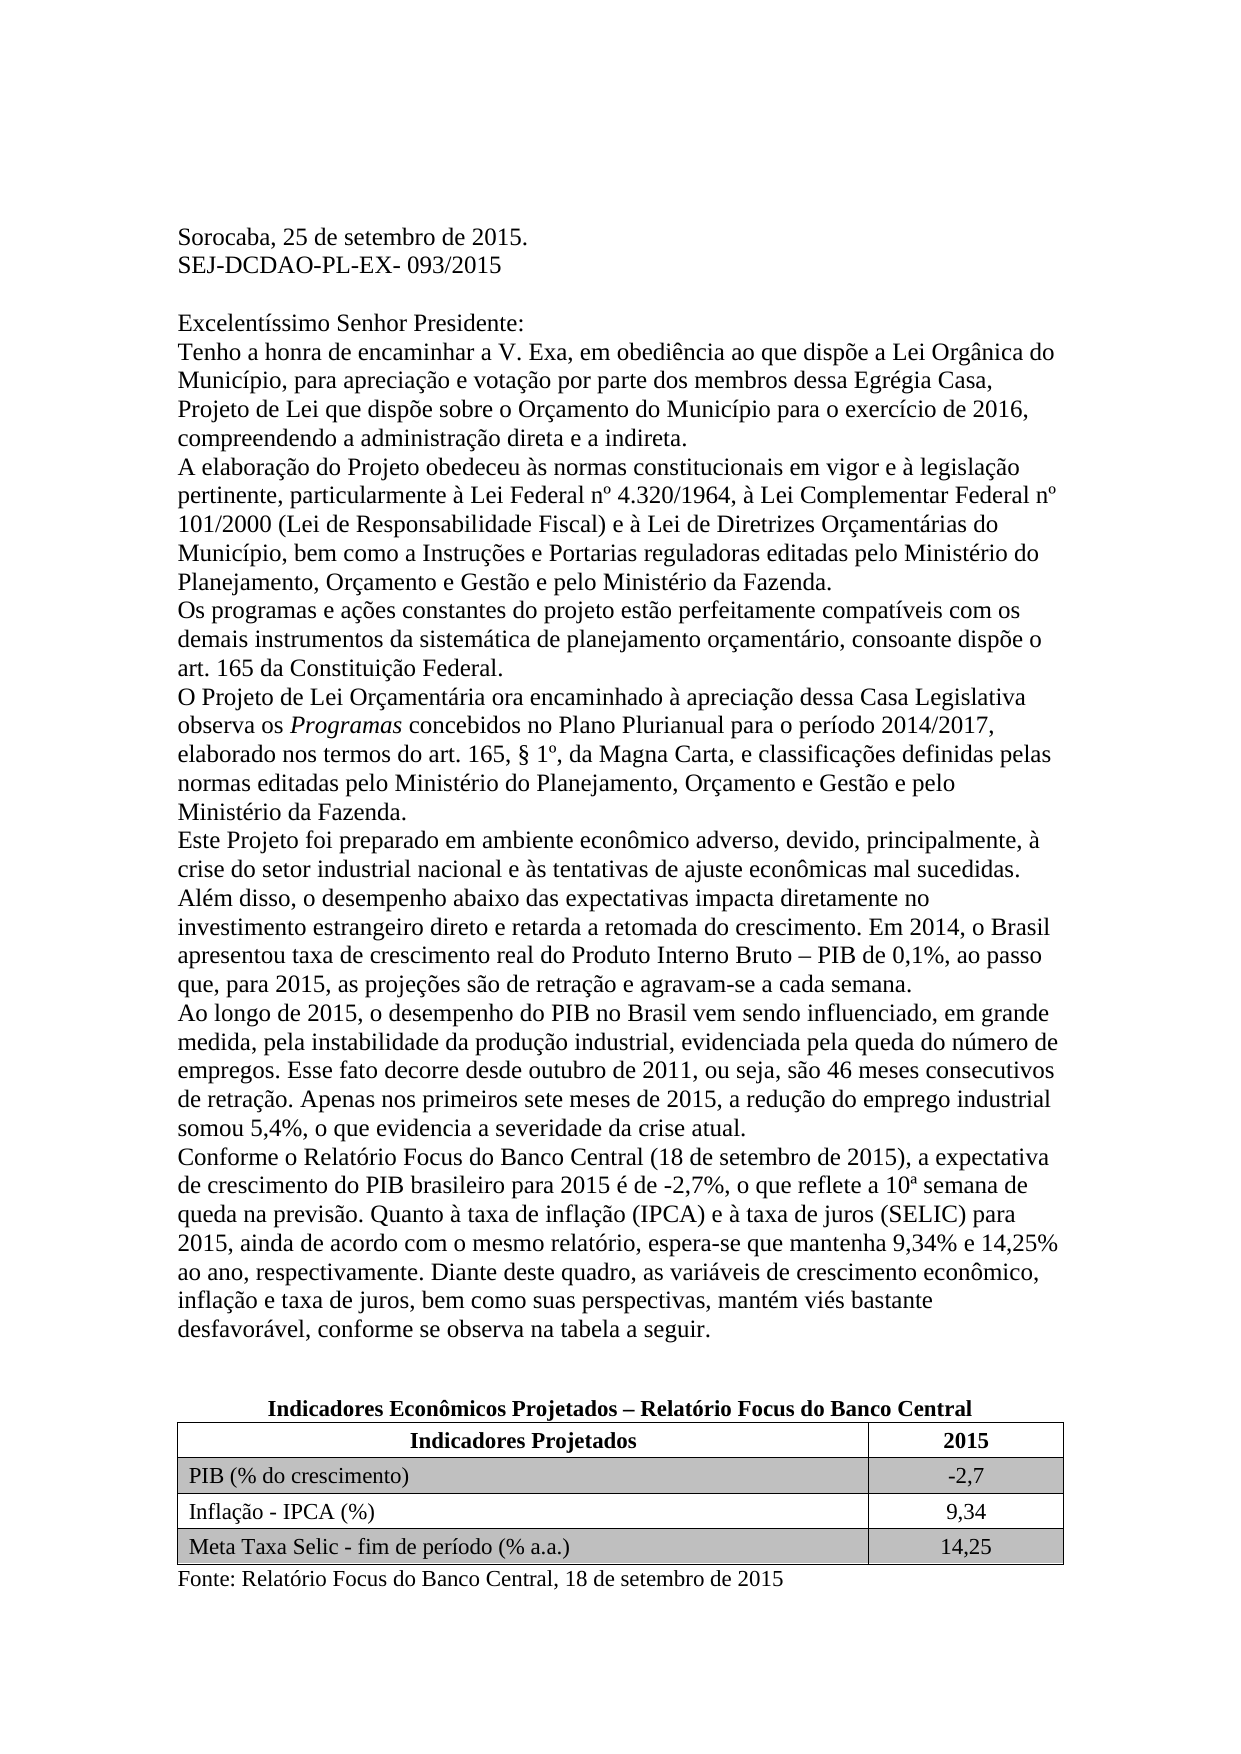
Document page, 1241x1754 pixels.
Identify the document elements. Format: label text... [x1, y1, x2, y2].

text Conforme o Relatório Focus do Banco Central (18 de setembro de 2015), a expectativa de crescimento do PIB brasileiro para 2015 é de -2,7%, o que reflete a 10ª semana de queda na previsão. Quanto à taxa de inflação (IPCA) e à taxa de juros (SELIC) para 2015, ainda de acordo com o mesmo relatório, espera-se que mantenha 9,34% e 14,25% ao ano, respectivamente. Diante deste quadro, as variáveis de crescimento econômico, inflação e taxa de juros, bem como suas perspectivas, mantém viés bastante desfavorável, conforme se observa na tabela a seguir. [177, 1142, 1063, 1343]
table_cell Meta Taxa Selic - fim de período (% a.a.) [178, 1529, 868, 1563]
text Excelentíssimo Senhor Presidente: [177, 308, 1063, 337]
text Indicadores Econômicos Projetados – Relatório Focus do Banco Central [177, 1396, 1063, 1422]
text O Projeto de Lei Orçamentária ora encaminhado à apreciação dessa Casa Legislativa observa os Programas concebidos no Plano Plurianual para o período 2014/2017, elaborado nos termos do art. 165, § 1º, da Magna Carta, e classificações definidas pelas normas editadas pelo Ministério do Planejamento, Orçamento e Gestão e pelo Ministério da Fazenda. [177, 682, 1063, 825]
text A elaboração do Projeto obedeceu às normas constitucionais em vigor e à legislação pertinente, particularmente à Lei Federal nº 4.320/1964, à Lei Complementar Federal nº 101/2000 (Lei de Responsabilidade Fiscal) e à Lei de Diretrizes Orçamentárias do Município, bem como a Instruções e Portarias reguladoras editadas pelo Ministério do Planejamento, Orçamento e Gestão e pelo Ministério da Fazenda. [177, 452, 1063, 595]
table_cell -2,7 [869, 1458, 1063, 1493]
table_cell PIB (% do crescimento) [178, 1458, 868, 1493]
text SEJ-DCDAO-PL-EX- 093/2015 [177, 250, 1063, 279]
table_cell 9,34 [869, 1494, 1063, 1528]
text Os programas e ações constantes do projeto estão perfeitamente compatíveis com os demais instrumentos da sistemática de planejamento orçamentário, consoante dispõe o art. 165 da Constituição Federal. [177, 595, 1063, 682]
table_cell Inflação - IPCA (%) [178, 1494, 868, 1528]
text Tenho a honra de encaminhar a V. Exa, em obediência ao que dispõe a Lei Orgânica do Município, para apreciação e votação por parte dos membros dessa Egrégia Casa, Projeto de Lei que dispõe sobre o Orçamento do Município para o exercício de 2016, compreendendo a administração direta e a indireta. [177, 337, 1063, 452]
table_header 2015 [869, 1423, 1063, 1457]
text Sorocaba, 25 de setembro de 2015. [177, 222, 1063, 250]
table_cell 14,25 [869, 1529, 1063, 1563]
text Ao longo de 2015, o desempenho do PIB no Brasil vem sendo influenciado, em grande medida, pela instabilidade da produção industrial, evidenciada pela queda do número de empregos. Esse fato decorre desde outubro de 2011, ou seja, são 46 meses consecutivos de retração. Apenas nos primeiros sete meses de 2015, a redução do emprego industrial somou 5,4%, o que evidencia a severidade da crise atual. [177, 998, 1063, 1142]
text Fonte: Relatório Focus do Banco Central, 18 de setembro de 2015 [177, 1565, 1063, 1591]
text Este Projeto foi preparado em ambiente econômico adverso, devido, principalmente, à crise do setor industrial nacional e às tentativas de ajuste econômicas mal sucedidas. Além disso, o desempenho abaixo das expectativas impacta diretamente no investimento estrangeiro direto e retarda a retomada do crescimento. Em 2014, o Brasil apresentou taxa de crescimento real do Produto Interno Bruto – PIB de 0,1%, ao passo que, para 2015, as projeções são de retração e agravam-se a cada semana. [177, 825, 1063, 998]
table_header Indicadores Projetados [178, 1423, 868, 1457]
